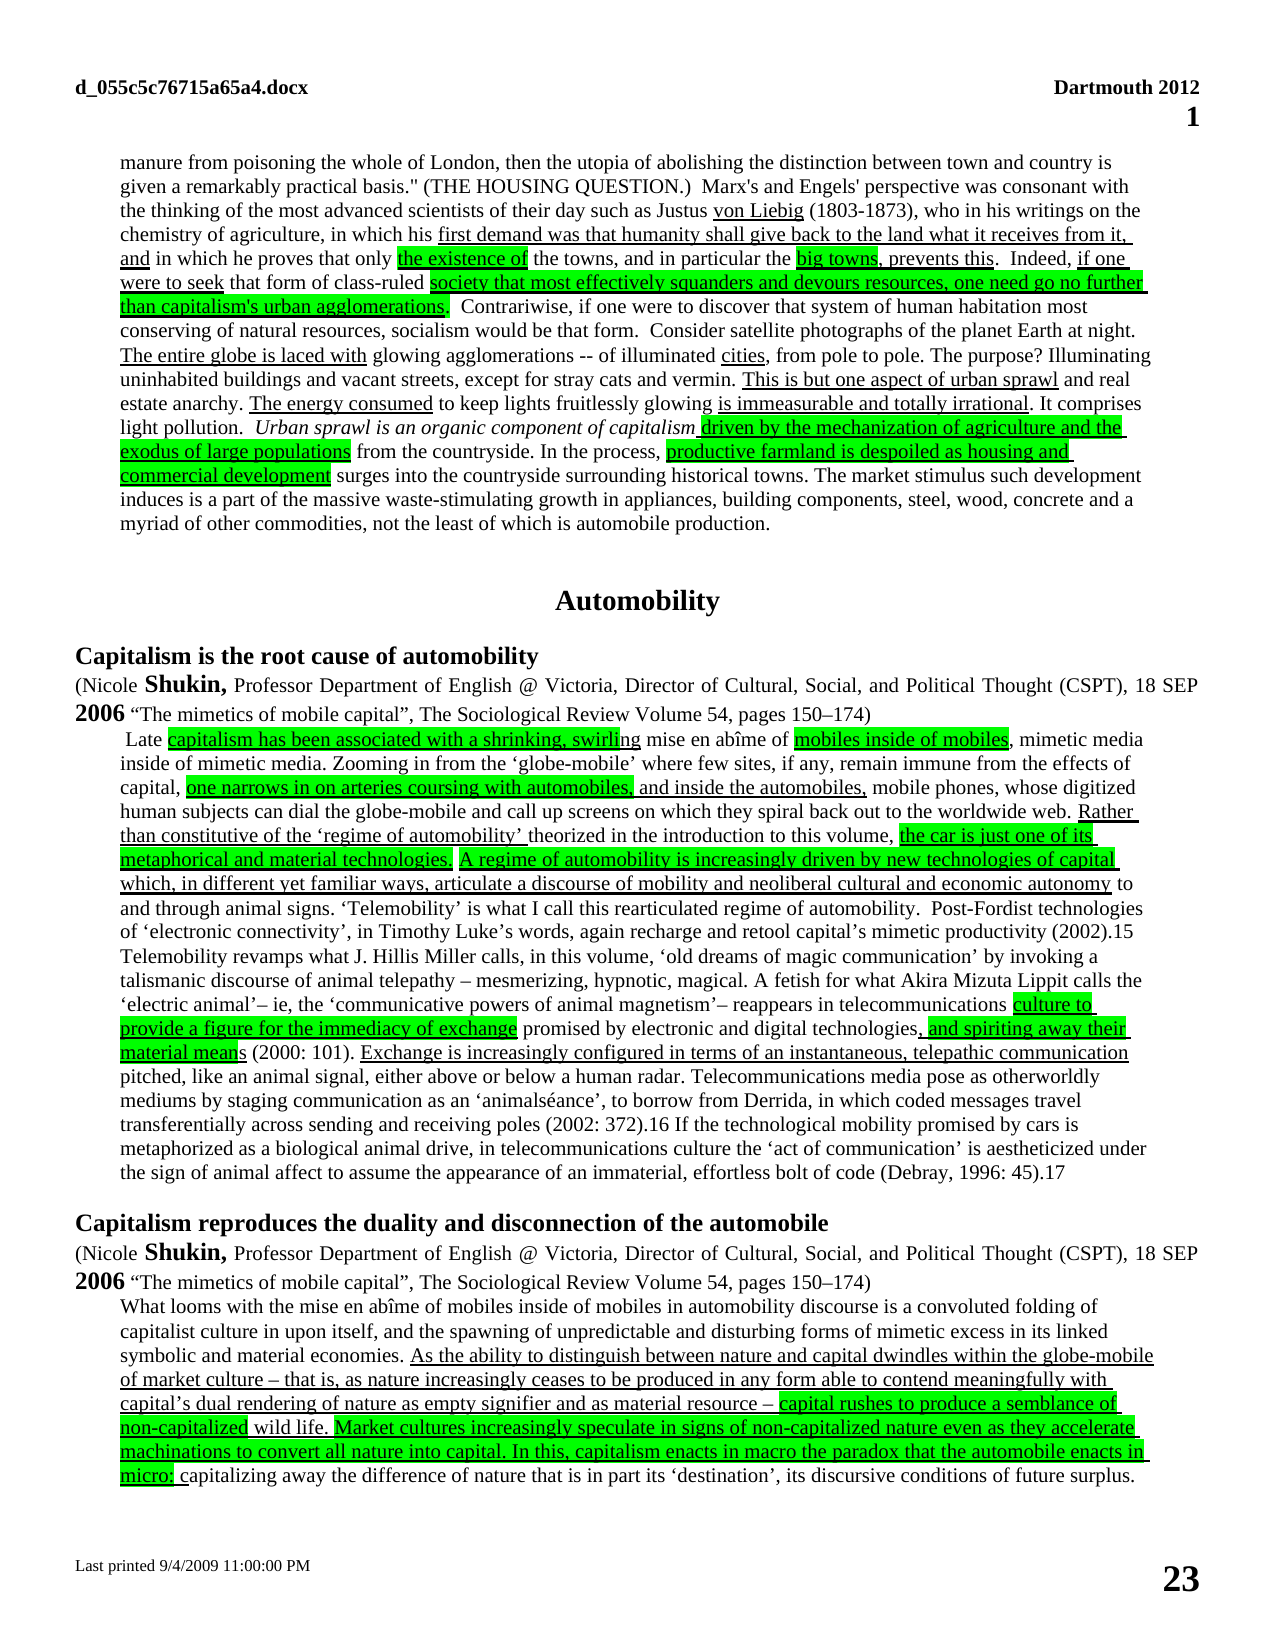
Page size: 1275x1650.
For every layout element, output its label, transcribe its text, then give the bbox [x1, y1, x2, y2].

subtitle Automobility [75, 583, 1200, 617]
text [120, 1294, 1155, 1487]
text (Nicole Shukin, Professor Department of English @ Victoria, Director of Cultural, Social, and Political Thought (CSPT), 18 SEP 2006 “The mimetics of mobile capital”, The Sociological Review Volume 54, pages 150–174) [75, 1237, 1200, 1294]
text Capitalism is the root cause of automobility [75, 641, 1200, 669]
text Capitalism reproduces the duality and disconnection of the automobile [75, 1208, 1200, 1237]
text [120, 150, 1155, 535]
text (Nicole Shukin, Professor Department of English @ Victoria, Director of Cultural, Social, and Political Thought (CSPT), 18 SEP 2006 “The mimetics of mobile capital”, The Sociological Review Volume 54, pages 150–174) [75, 669, 1200, 727]
text Late capitalism has been associated with a shrinking, swirling mise en abîme of mobiles inside of mobiles, mimetic media inside of mimetic media. Zooming in from the ‘globe-mobile’ where few sites, if any, remain immune from the effects of capital, one narrows in on arteries coursing with automobiles, and inside the automobiles, mobile phones, whose digitized human subjects can dial the globe-mobile and call up screens on which they spiral back out to the worldwide web. Rather than constitutive of the ‘regime of automobility’ theorized in the introduction to this volume, the car is just one of its metaphorical and material technologies. A regime of automobility is increasingly driven by new technologies of capital which, in different yet familiar ways, articulate a discourse of mobility and neoliberal cultural and economic autonomy to and through animal signs. ‘Telemobility’ is what I call this rearticulated regime of automobility. Post-Fordist technologies of ‘electronic connectivity’, in Timothy Luke’s words, again recharge and retool capital’s mimetic productivity (2002).15 Telemobility revamps what J. Hillis Miller calls, in this volume, ‘old dreams of magic communication’ by invoking a talismanic discourse of animal telepathy – mesmerizing, hypnotic, magical. A fetish for what Akira Mizuta Lippit calls the ‘electric animal’– ie, the ‘communicative powers of animal magnetism’– reappears in telecommunications culture to provide a figure for the immediacy of exchange promised by electronic and digital technologies, and spiriting away their material means (2000: 101). Exchange is increasingly configured in terms of an instantaneous, telepathic communication pitched, like an animal signal, either above or below a human radar. Telecommunications media pose as otherworldly mediums by staging communication as an ‘animalséance’, to borrow from Derrida, in which coded messages travel transferentially across sending and receiving poles (2002: 372).16 If the technological mobility promised by cars is metaphorized as a biological animal drive, in telecommunications culture the ‘act of communication’ is aestheticized under the sign of animal affect to assume the appearance of an immaterial, effortless bolt of code (Debray, 1996: 45).17 [120, 727, 1155, 1184]
